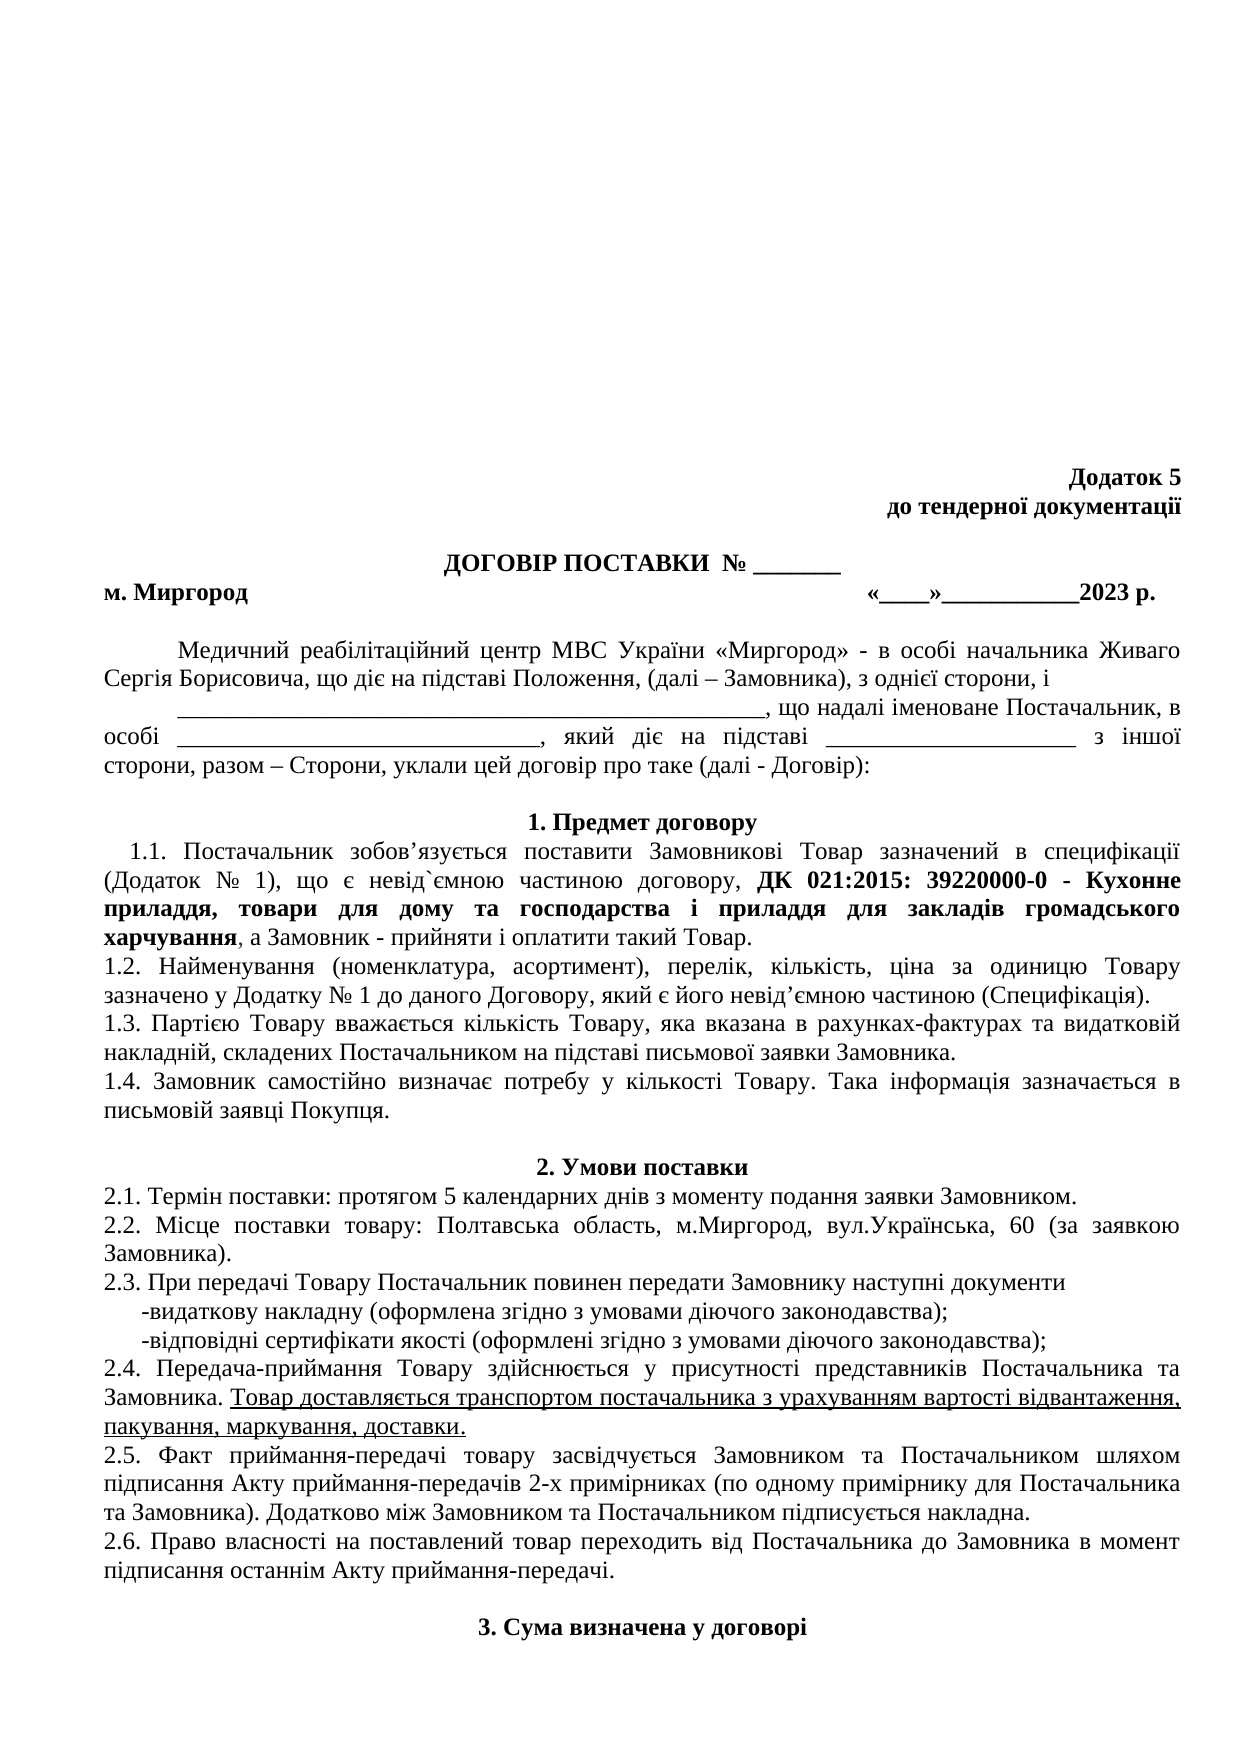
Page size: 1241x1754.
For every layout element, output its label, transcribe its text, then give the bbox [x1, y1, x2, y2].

text 2.2. Місце поставки товару: Полтавська область, м.Миргород, вул.Українська, 60 (за заявкою Замовника). [103, 1210, 1181, 1267]
text 1.4. Замовник самостійно визначає потребу у кількості Товару. Така інформація зазначається в письмовій заявці Покупця. [103, 1066, 1181, 1123]
text 3. Сума визначена у договорі [103, 1612, 1181, 1641]
text ДОГОВІР ПОСТАВКИ № _______ [103, 548, 1181, 577]
text 2.4. Передача-приймання Товару здійснюється у присутності представників Постачальника та Замовника. Товар доставляється транспортом постачальника з урахуванням вартості відвантаження, пакування, маркування, доставки. [103, 1353, 1181, 1440]
text 1. Предмет договору [103, 807, 1181, 836]
text 2.6. Право власності на поставлений товар переходить від Постачальника до Замовника в момент підписання останнім Акту приймання-передачі. [103, 1526, 1181, 1583]
text 1.3. Партією Товару вважається кількість Товару, яка вказана в рахунках-фактурах та видатковій накладній, складених Постачальником на підставі письмової заявки Замовника. [103, 1008, 1181, 1066]
text -видаткову накладну (оформлена згідно з умовами діючого законодавства); [103, 1296, 1181, 1325]
text 2.5. Факт приймання-передачі товару засвідчується Замовником та Постачальником шляхом підписання Акту приймання-передачів 2-х примірниках (по одному примірнику для Постачальника та Замовника). Додатково між Замовником та Постачальником підписується накладна. [103, 1440, 1181, 1526]
text _______________________________________________, що надалі іменоване Постачальник, в особі _____________________________, який діє на підставі ____________________ з іншої сторони, разом – Сторони, уклали цей договір про таке (далі - Договір): [103, 692, 1181, 778]
text 2.1. Термін поставки: протягом 5 календарних днів з моменту подання заявки Замовником. [103, 1181, 1181, 1210]
text 1.2. Найменування (номенклатура, асортимент), перелік, кількість, ціна за одиницю Товару зазначено у Додатку № 1 до даного Договору, який є його невід’ємною частиною (Специфікація). [103, 951, 1181, 1008]
text Медичний реабілітаційний центр МВС України «Миргород» - в особі начальника Живаго Сергія Борисовича, що діє на підставі Положення, (далі – Замовника), з однієї сторони, і [103, 635, 1181, 692]
text 1.1. Постачальник зобов’язується поставити Замовникові Товар зазначений в специфікації (Додаток № 1), що є невід`ємною частиною договору, ДК 021:2015: 39220000-0 - Кухонне приладдя, товари для дому та господарства і приладдя для закладів громадського харчування, а Замовник - прийняти і оплатити такий Товар. [103, 836, 1181, 951]
text 2.3. При передачі Товару Постачальник повинен передати Замовнику наступні документи [103, 1267, 1181, 1296]
text до тендерної документації [103, 491, 1181, 520]
text -відповідні сертифікати якості (оформлені згідно з умовами діючого законодавства); [103, 1325, 1181, 1353]
text м. Миргород «____»___________2023 р. [103, 577, 1181, 606]
text Додаток 5 [103, 462, 1181, 491]
text 2. Умови поставки [103, 1152, 1181, 1181]
